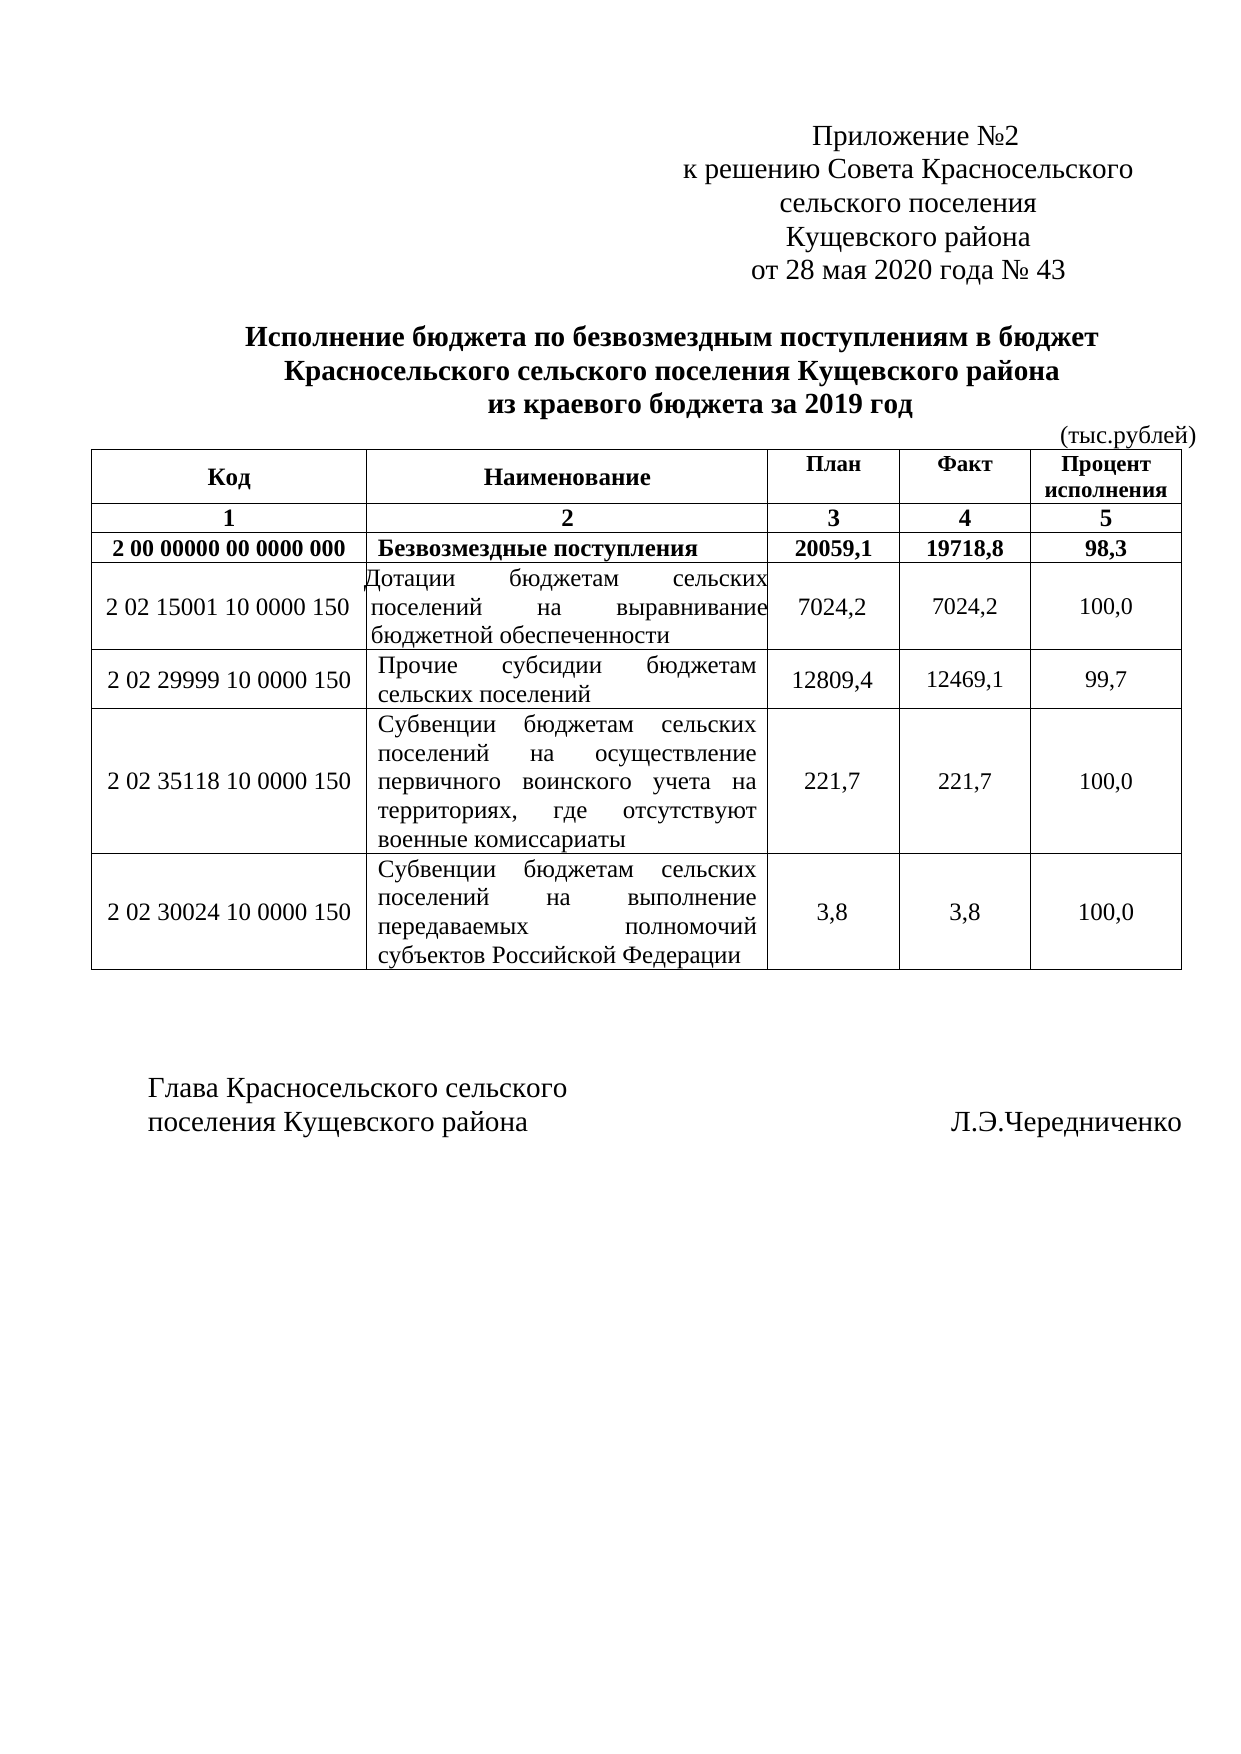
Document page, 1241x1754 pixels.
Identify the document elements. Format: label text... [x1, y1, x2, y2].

table_cell 4 [900, 504, 1030, 532]
table_cell 100,0 [1031, 709, 1181, 853]
table_cell 3 [768, 504, 899, 532]
table_cell 5 [1031, 504, 1181, 532]
table_cell 1 [92, 504, 366, 532]
table_cell Субвенции бюджетам сельских поселений на выполнение передаваемых полномочий субъектов Российской Федерации [367, 854, 767, 969]
table_header Наименование [367, 450, 767, 502]
table_cell Дотации бюджетам сельских поселений на выравнивание бюджетной обеспеченности [367, 563, 767, 649]
table_cell 98,3 [1031, 533, 1181, 562]
table_header Код [92, 450, 366, 502]
text от 28 мая 2020 года № 43 [620, 252, 1196, 286]
table_cell 2 02 15001 10 0000 150 [92, 563, 366, 649]
table_cell 99,7 [1031, 650, 1181, 708]
table_cell 2 02 35118 10 0000 150 [92, 709, 366, 853]
table_header Процент исполнения [1031, 450, 1181, 502]
table_cell Субвенции бюджетам сельских поселений на осуществление первичного воинского учета на территориях, где отсутствуют военные комиссариаты [367, 709, 767, 853]
table_cell 3,8 [900, 854, 1030, 969]
table_cell Безвозмездные поступления [367, 533, 767, 562]
table_cell 12469,1 [900, 650, 1030, 708]
table_cell 100,0 [1031, 854, 1181, 969]
table_cell 2 02 30024 10 0000 150 [92, 854, 366, 969]
table_cell 7024,2 [768, 563, 899, 649]
text из краевого бюджета за 2019 год [148, 386, 1196, 420]
text Приложение №2 [148, 118, 1196, 152]
text поселения Кущевского района Л.Э.Чередниченко [148, 1104, 1196, 1137]
text Кущевского района [620, 219, 1196, 252]
table_cell 19718,8 [900, 533, 1030, 562]
table_cell 221,7 [768, 709, 899, 853]
text Глава Красносельского сельского [148, 1070, 1196, 1104]
table_cell 3,8 [768, 854, 899, 969]
text сельского поселения [620, 185, 1196, 219]
table_cell 2 02 29999 10 0000 150 [92, 650, 366, 708]
text Исполнение бюджета по безвозмездным поступлениям в бюджет Красносельского сельского поселения Кущевского района [148, 319, 1196, 386]
table_header План [768, 450, 899, 502]
text (тыс.рублей) [148, 420, 1196, 449]
table_cell 20059,1 [768, 533, 899, 562]
table_cell 2 [367, 504, 767, 532]
table_cell 221,7 [900, 709, 1030, 853]
text к решению Совета Красносельского [620, 152, 1196, 185]
table_cell 100,0 [1031, 563, 1181, 649]
table_cell 7024,2 [900, 563, 1030, 649]
table_cell 2 00 00000 00 0000 000 [92, 533, 366, 562]
table_cell 12809,4 [768, 650, 899, 708]
table_header Факт [900, 450, 1030, 502]
table_cell Прочие субсидии бюджетам сельских поселений [367, 650, 767, 708]
